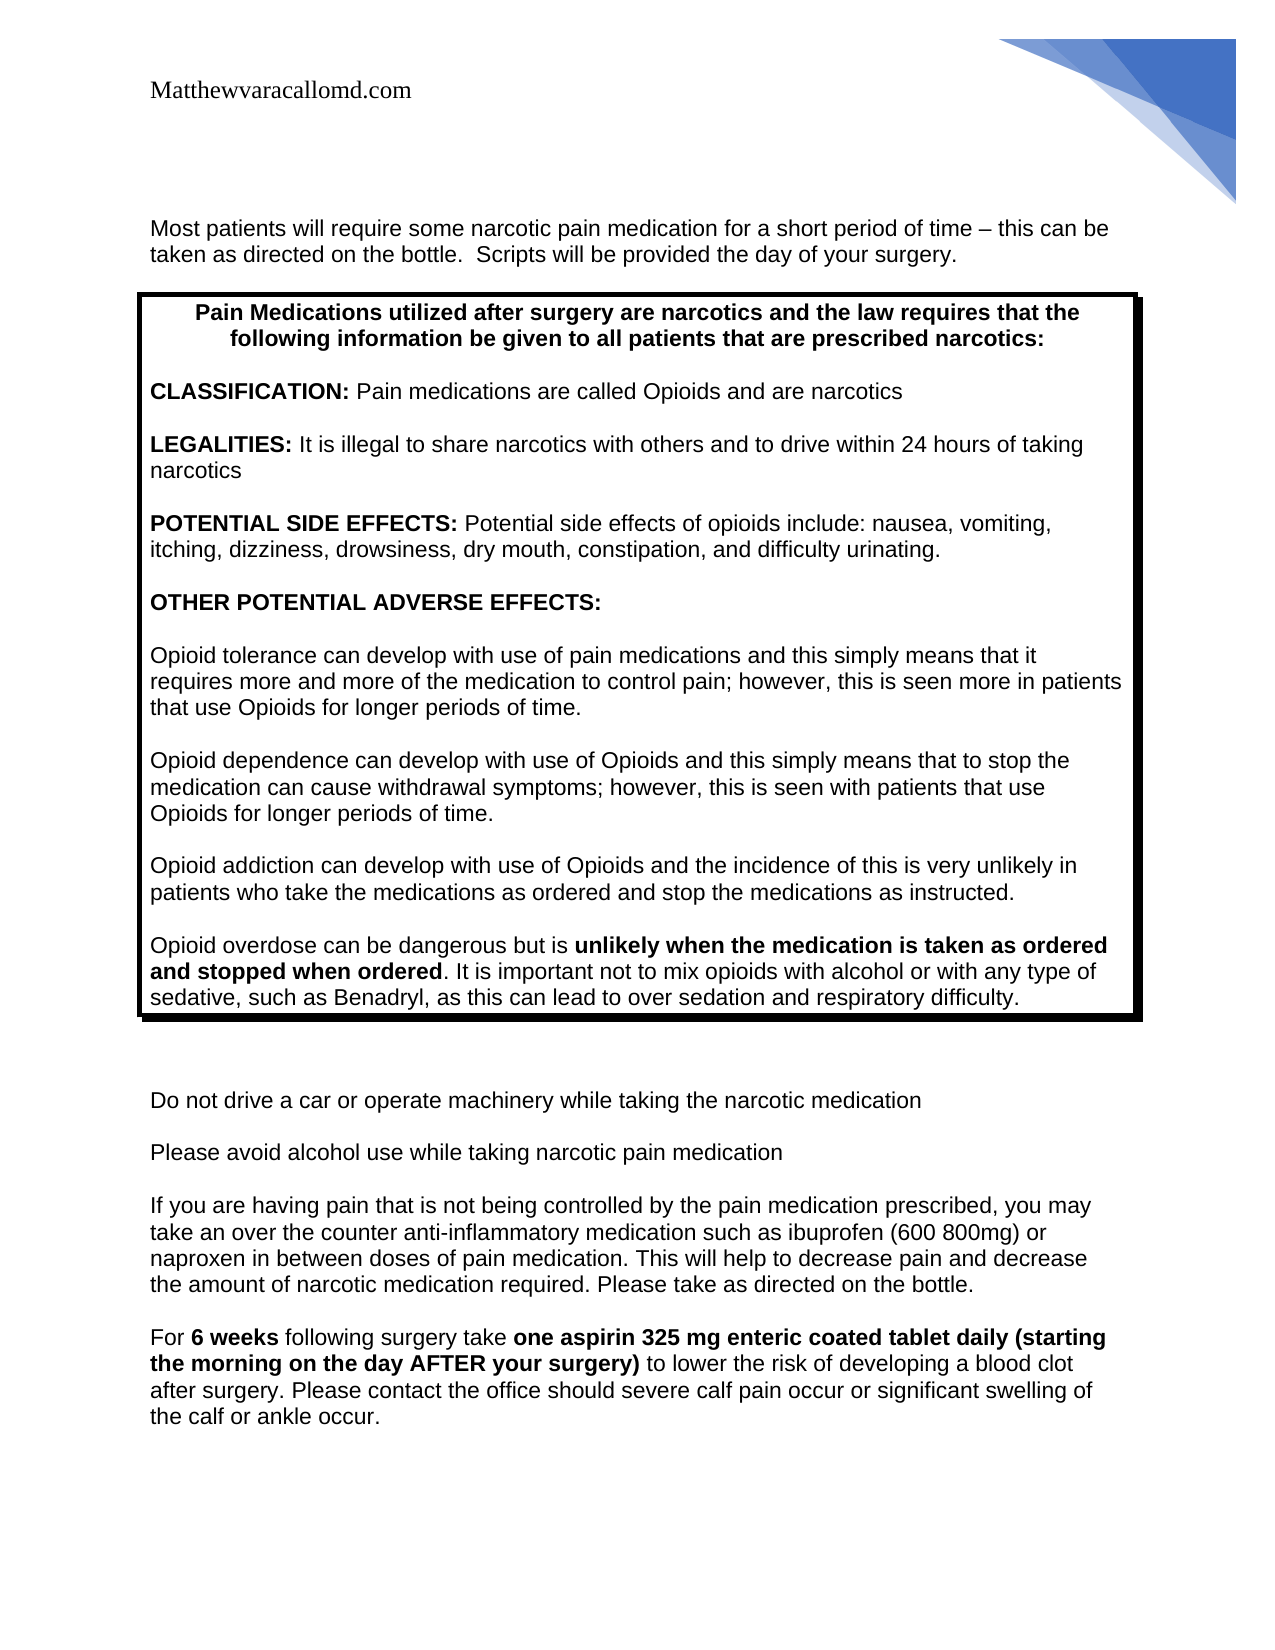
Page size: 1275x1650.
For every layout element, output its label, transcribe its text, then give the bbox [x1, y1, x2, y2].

text Opioid overdose can be dangerous but is unlikely when the medication is taken as ordered and stopped when ordered. It is important not to mix opioids with alcohol or with any type of sedative, such as Benadryl, as this can lead to over sedation and respiratory difficulty. [142, 925, 1133, 1013]
text Most patients will require some narcotic pain medication for a short period of time – this can be taken as directed on the bottle. Scripts will be provided the day of your surgery. [85, 150, 1189, 292]
text Pain Medications utilized after surgery are narcotics and the law requires that the following information be given to all patients that are prescribed narcotics: [142, 297, 1133, 352]
text LEGALITIES: It is illegal to share narcotics with others and to drive within 24 hours of taking narcotics [150, 431, 1125, 483]
text CLASSIFICATION: Pain medications are called Opioids and are narcotics [150, 378, 1125, 404]
text Opioid tolerance can develop with use of pain medications and this simply means that it requires more and more of the medication to control pain; however, this is seen more in patients that use Opioids for longer periods of time. [150, 642, 1125, 721]
text Please avoid alcohol use while taking narcotic pain medication [150, 1139, 1125, 1166]
text If you are having pain that is not being controlled by the pain medication prescribed, you may take an over the counter anti-inflammatory medication such as ibuprofen (600 800mg) or naproxen in between doses of pain medication. This will help to decrease pain and decrease the amount of narcotic medication required. Please take as directed on the bottle. [150, 1192, 1125, 1297]
text Opioid dependence can develop with use of Opioids and this simply means that to stop the medication can cause withdrawal symptoms; however, this is seen with patients that use Opioids for longer periods of time. [150, 747, 1125, 826]
text OTHER POTENTIAL ADVERSE EFFECTS: [150, 589, 1125, 615]
text For 6 weeks following surgery take one aspirin 325 mg enteric coated tablet daily (starting the morning on the day AFTER your surgery) to lower the risk of developing a blood clot after surgery. Please contact the office should severe calf pain occur or significant swelling of the calf or ankle occur. [85, 1324, 1189, 1494]
picture [997, 39, 1236, 205]
text Do not drive a car or operate machinery while taking the narcotic medication [85, 1022, 1189, 1113]
text POTENTIAL SIDE EFFECTS: Potential side effects of opioids include: nausea, vomiting, itching, dizziness, drowsiness, dry mouth, constipation, and difficulty urinating. [150, 510, 1125, 563]
text Opioid addiction can develop with use of Opioids and the incidence of this is very unlikely in patients who take the medications as ordered and stop the medications as instructed. [150, 852, 1125, 905]
